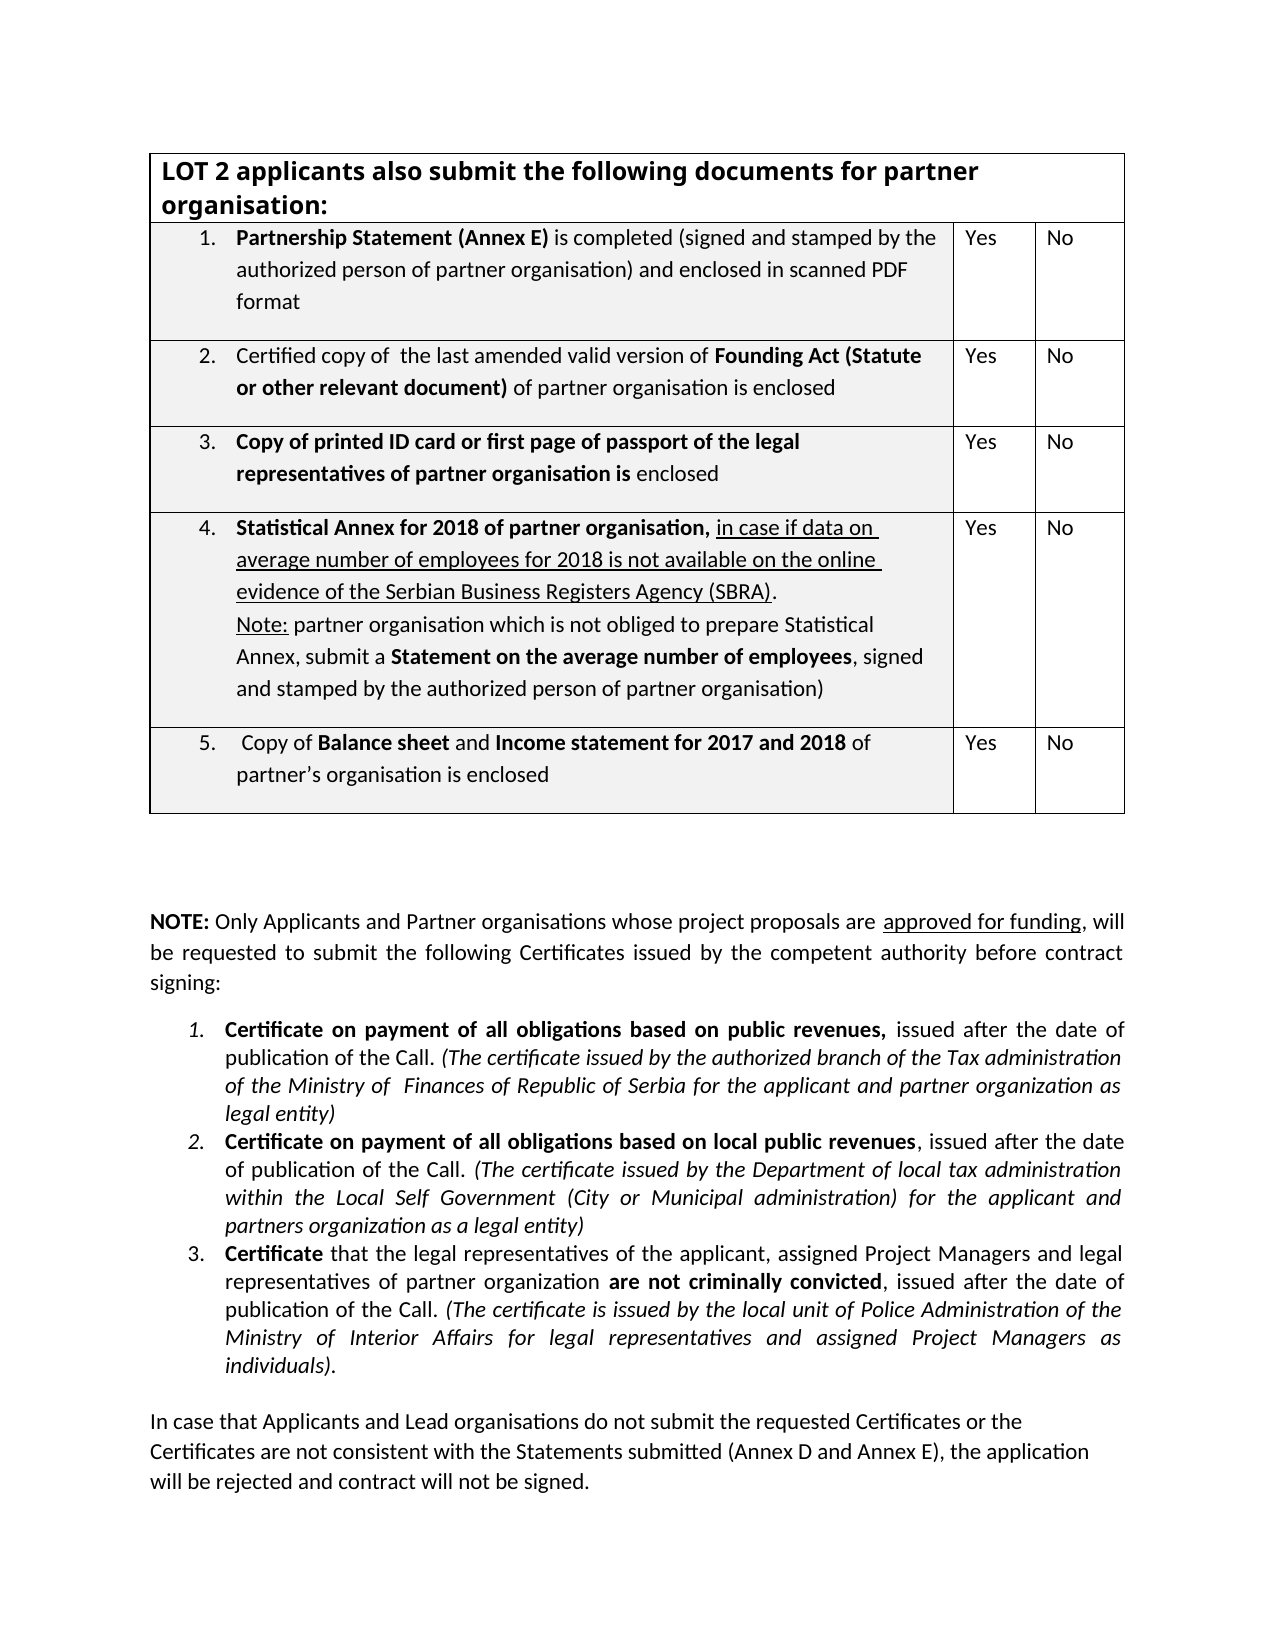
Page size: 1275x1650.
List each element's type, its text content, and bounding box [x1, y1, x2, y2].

table_cell Yes [954, 513, 1035, 727]
text NOTE: Only Applicants and Partner organisations whose project proposals are approved for funding, will be requested to submit the following Certificates issued by the competent authority before contract signing: [150, 907, 1125, 996]
list Certificate on payment of all obligations based on local public revenues, issued after the date of publication of the Call. (The certificate issued by the Department of local tax administration within the Local Self Government (City or Municipal administration) for the applicant and partners organization as a legal entity) [187, 1127, 1125, 1239]
table_cell Certified copy of the last amended valid version of Founding Act (Statute or other relevant document) of partner organisation is enclosed [151, 341, 953, 426]
text In case that Applicants and Lead organisations do not submit the requested Certificates or the Certificates are not consistent with the Statements submitted (Annex D and Annex E), the application will be rejected and contract will not be signed. [150, 1407, 1125, 1496]
table_cell Partnership Statement (Annex E) is completed (signed and stamped by the authorized person of partner organisation) and enclosed in scanned PDF format [151, 223, 953, 340]
table_cell No [1036, 341, 1124, 426]
table_cell Copy of printed ID card or first page of passport of the legal representatives of partner organisation is enclosed [151, 427, 953, 512]
list Certificate that the legal representatives of the applicant, assigned Project Managers and legal representatives of partner organization are not criminally convicted, issued after the date of publication of the Call. (The certificate is issued by the local unit of Police Administration of the Ministry of Interior Affairs for legal representatives and assigned Project Managers as individuals). [187, 1239, 1125, 1379]
table_cell No [1036, 728, 1124, 813]
table_cell No [1036, 223, 1124, 340]
table_cell Copy of Balance sheet and Income statement for 2017 and 2018 of partner’s organisation is enclosed [151, 728, 953, 813]
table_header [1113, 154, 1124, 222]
table_cell No [1036, 513, 1124, 727]
table_cell Yes [954, 223, 1035, 340]
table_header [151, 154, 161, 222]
table_cell Statistical Annex for 2018 of partner organisation, in case if data on average number of employees for 2018 is not available on the online evidence of the Serbian Business Registers Agency (SBRA). Note: partner organisation which is not obliged to prepare Statistical Annex, submit a Statement on the average number of employees, signed and stamped by the authorized person of partner organisation) [151, 513, 953, 727]
table_cell Yes [954, 427, 1035, 512]
table_cell No [1036, 427, 1124, 512]
table_cell Yes [954, 341, 1035, 426]
list Certificate on payment of all obligations based on public revenues, issued after the date of publication of the Call. (The certificate issued by the authorized branch of the Tax administration of the Ministry of Finances of Republic of Serbia for the applicant and partner organization as legal entity) [187, 1015, 1125, 1127]
table_cell Yes [954, 728, 1035, 813]
